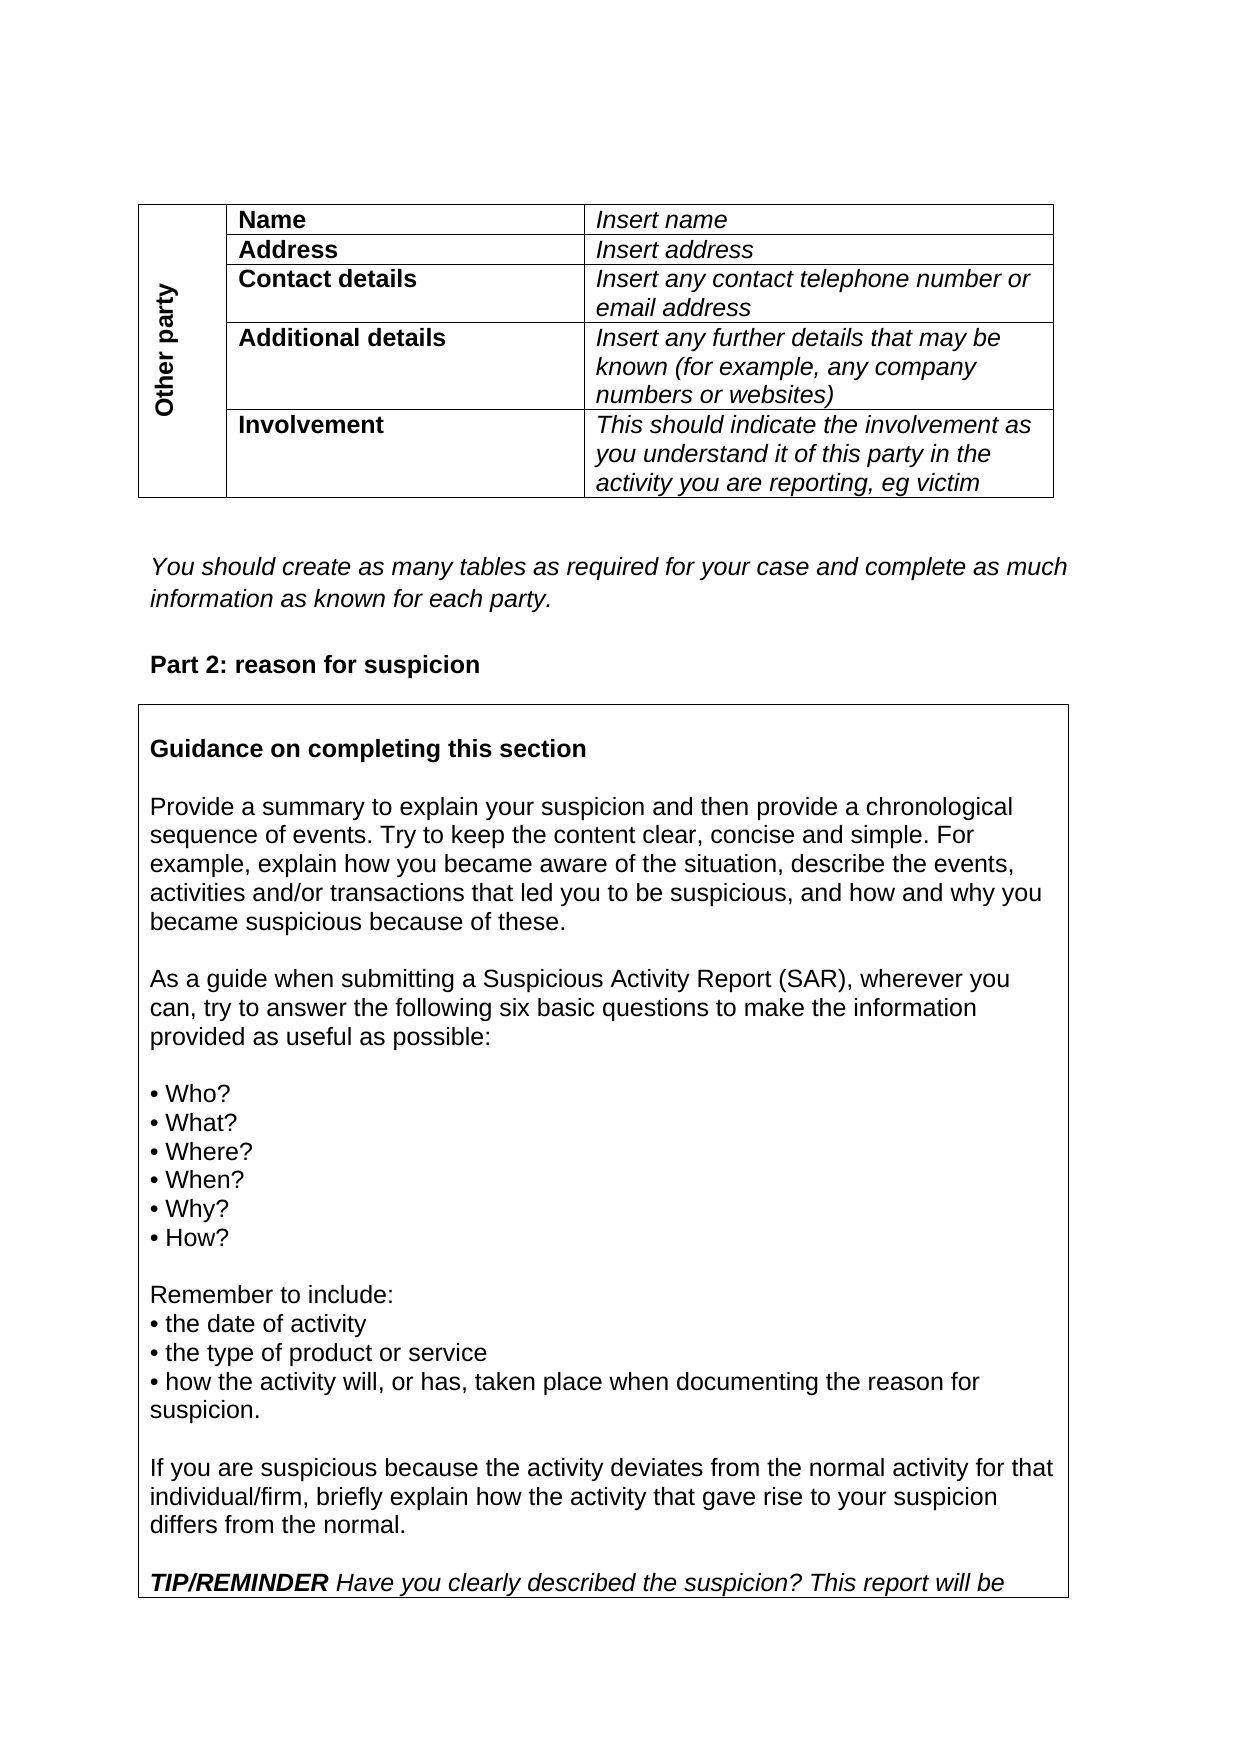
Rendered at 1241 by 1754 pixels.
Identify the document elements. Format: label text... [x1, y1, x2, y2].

table_header Insert name [585, 205, 1053, 234]
table_header Name [227, 205, 584, 234]
table_cell Additional details [227, 323, 584, 409]
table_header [139, 705, 1068, 1597]
table_cell Insert address [585, 235, 1053, 263]
text You should create as many tables as required for your case and complete as much information as known for each party. [150, 551, 1090, 613]
table_cell Involvement [227, 410, 584, 497]
table_cell Insert any contact telephone number or email address [585, 265, 1053, 322]
text Part 2: reason for suspicion [150, 651, 1090, 679]
table_cell This should indicate the involvement as you understand it of this party in the activity you are reporting, eg victim [585, 410, 1053, 497]
table_header Other party [139, 205, 226, 497]
table_cell Address [227, 235, 584, 263]
table_cell Contact details [227, 265, 584, 322]
table_cell Insert any further details that may be known (for example, any company numbers or websites) [585, 323, 1053, 409]
